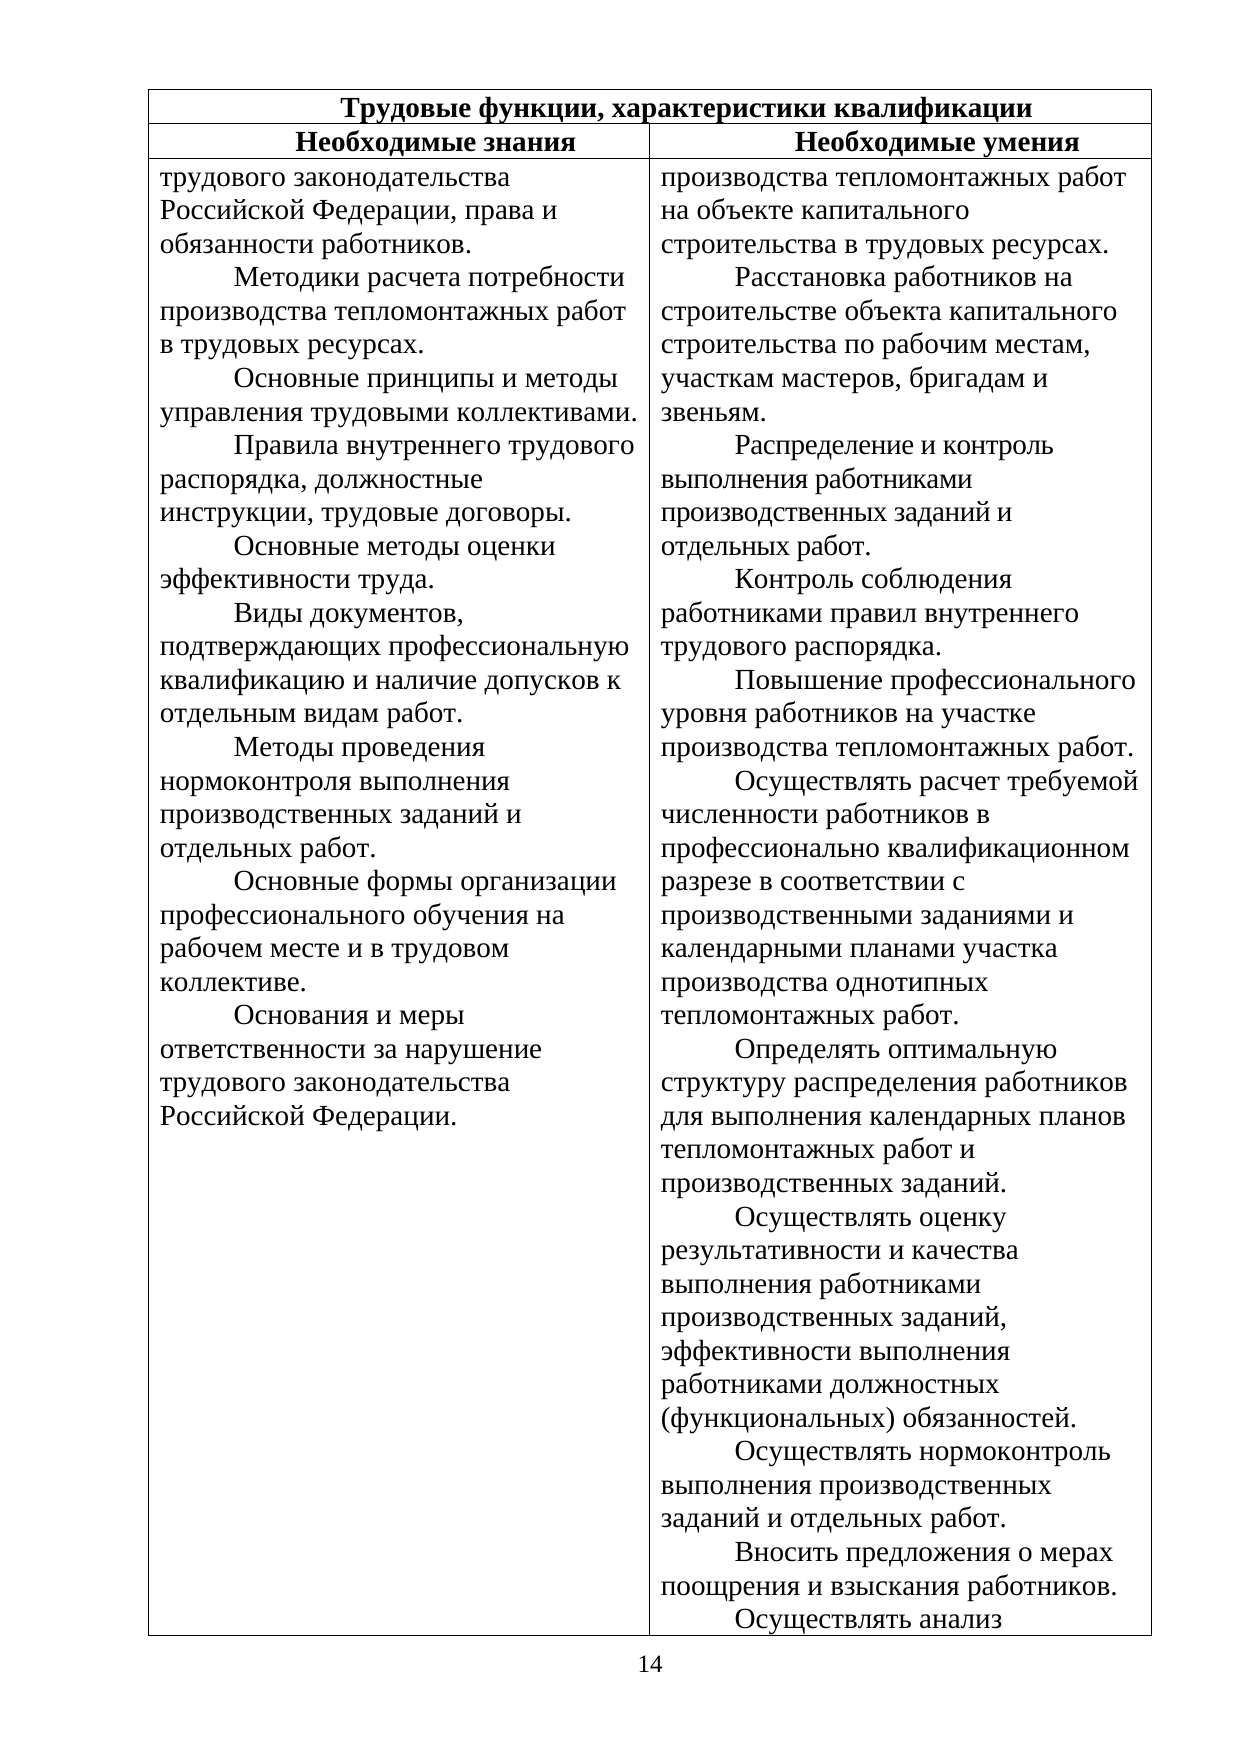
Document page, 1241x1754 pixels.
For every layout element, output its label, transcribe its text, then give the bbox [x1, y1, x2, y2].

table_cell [650, 159, 1151, 1635]
table_header Трудовые функции, характеристики квалификации [149, 90, 1151, 123]
table_cell Необходимые умения [650, 124, 1151, 158]
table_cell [149, 159, 649, 1635]
table_cell Необходимые знания [149, 124, 649, 158]
